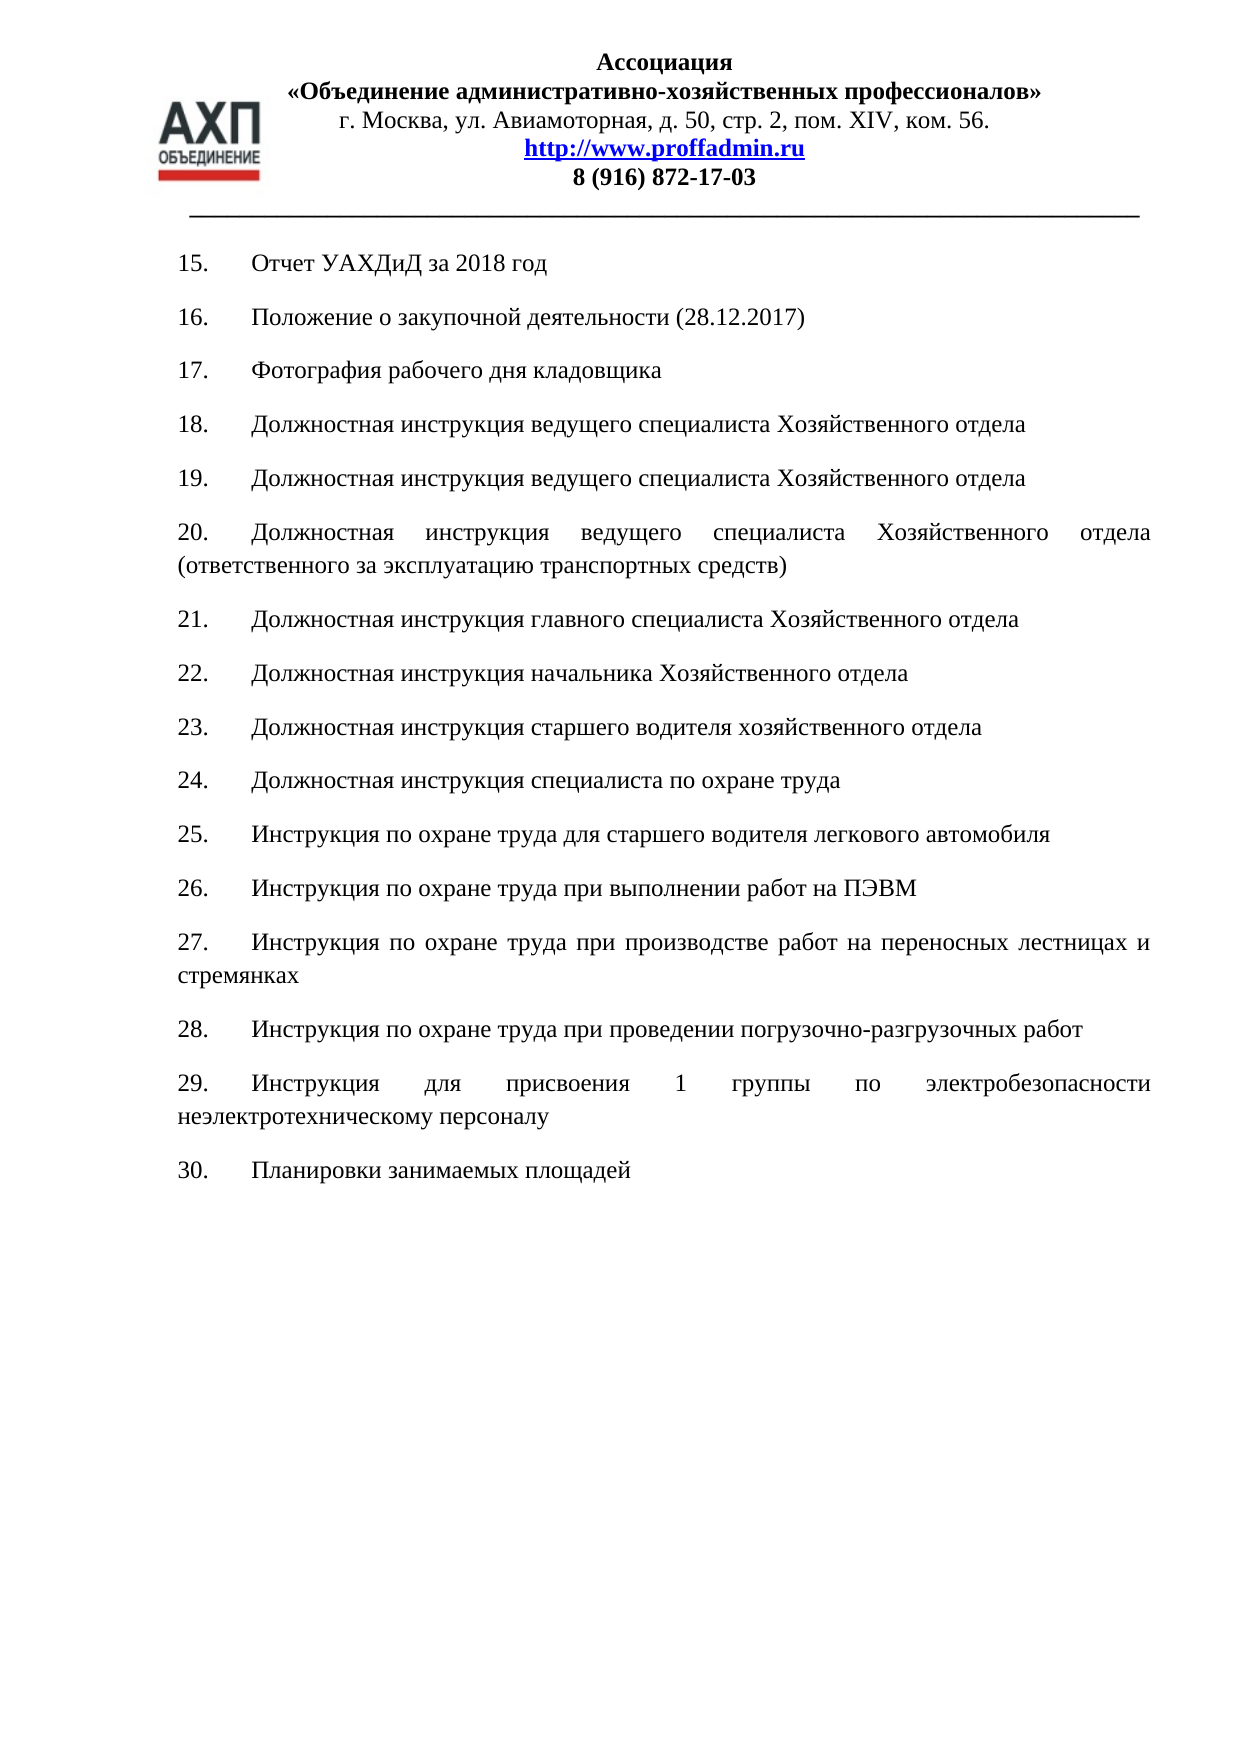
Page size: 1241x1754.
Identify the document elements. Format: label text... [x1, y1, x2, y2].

text 29. Инструкция для присвоения 1 группы по электробезопасности неэлектротехническому персоналу [177, 1068, 1152, 1129]
text 21. Должностная инструкция главного специалиста Хозяйственного отдела [177, 604, 1152, 633]
text 27. Инструкция по охране труда при производстве работ на переносных лестницах и стремянках [177, 927, 1152, 989]
picture [143, 77, 274, 203]
text 20. Должностная инструкция ведущего специалиста Хозяйственного отдела (ответственного за эксплуатацию транспортных средств) [177, 517, 1152, 579]
text 26. Инструкция по охране труда при выполнении работ на ПЭВМ [177, 873, 1152, 902]
text 16. Положение о закупочной деятельности (28.12.2017) [177, 302, 1152, 330]
text 25. Инструкция по охране труда для старшего водителя легкового автомобиля [177, 819, 1152, 848]
text 22. Должностная инструкция начальника Хозяйственного отдела [177, 658, 1152, 687]
text 30. Планировки занимаемых площадей [177, 1155, 1152, 1183]
text 24. Должностная инструкция специалиста по охране труда [177, 766, 1152, 794]
text 23. Должностная инструкция старшего водителя хозяйственного отдела [177, 712, 1152, 740]
text 28. Инструкция по охране труда при проведении погрузочно-разгрузочных работ [177, 1014, 1152, 1043]
text 17. Фотография рабочего дня кладовщика [177, 356, 1152, 384]
text 18. Должностная инструкция ведущего специалиста Хозяйственного отдела [177, 409, 1152, 438]
text 19. Должностная инструкция ведущего специалиста Хозяйственного отдела [177, 463, 1152, 492]
text 15. Отчет УАХДиД за 2018 год [177, 248, 1152, 277]
